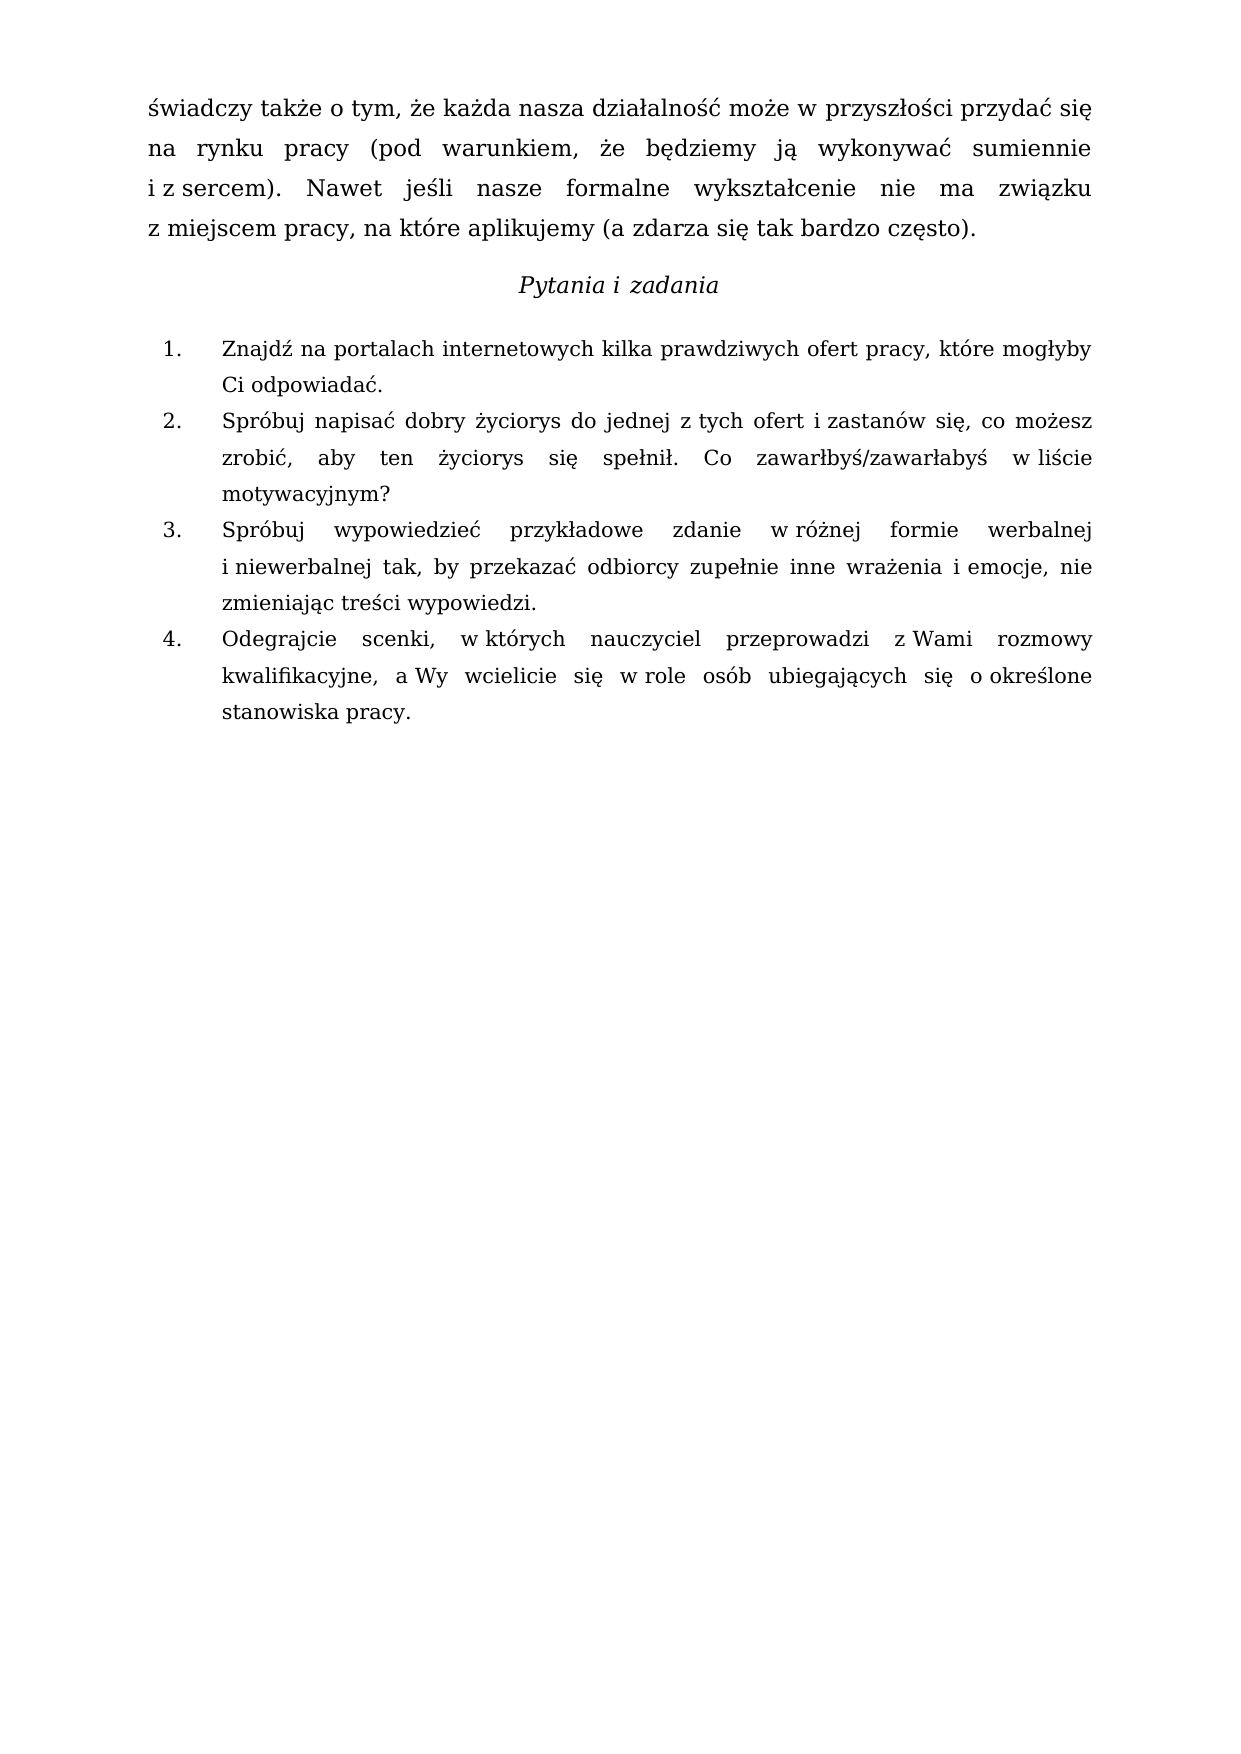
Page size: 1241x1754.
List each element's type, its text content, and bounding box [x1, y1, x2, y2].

list Spróbuj wypowiedzieć przykładowe zdanie w różnej formie werbalnej i niewerbalnej tak, by przekazać odbiorcy zupełnie inne wrażenia i emocje, nie zmieniając treści wypowiedzi. [162, 518, 1092, 615]
text Pytania i zadania [148, 272, 1092, 299]
list Odegrajcie scenki, w których nauczyciel przeprowadzi z Wami rozmowy kwalifikacyjne, a Wy wcielicie się w role osób ubiegających się o określone stanowiska pracy. [162, 627, 1092, 724]
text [148, 95, 1092, 241]
list Spróbuj napisać dobry życiorys do jednej z tych ofert i zastanów się, co możesz zrobić, aby ten życiorys się spełnił. Co zawarłbyś/zawarłabyś w liście motywacyjnym? [162, 409, 1092, 506]
list Znajdź na portalach internetowych kilka prawdziwych ofert pracy, które mogłyby Ci odpowiadać. [162, 337, 1092, 397]
